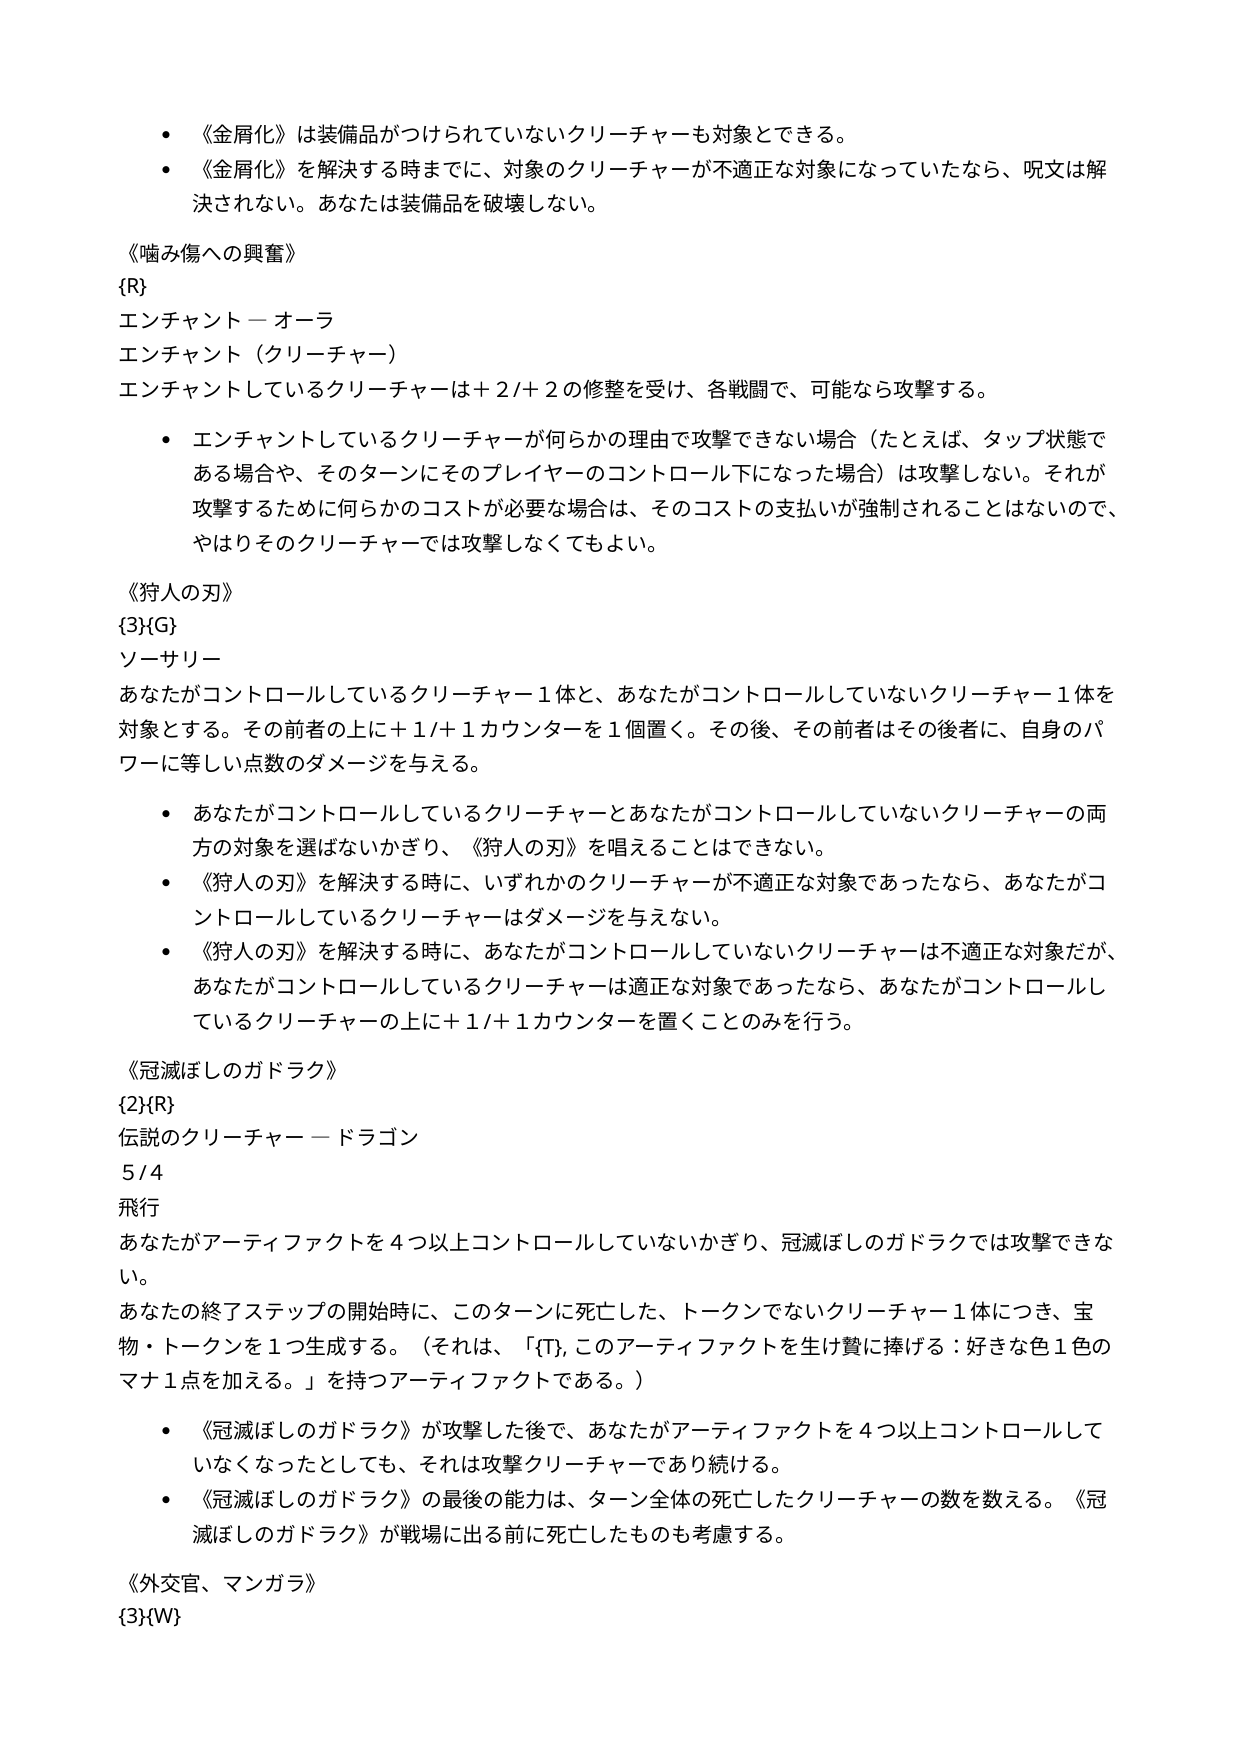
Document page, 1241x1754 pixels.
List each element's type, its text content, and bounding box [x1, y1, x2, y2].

list 《冠滅ぼしのガドラク》の最後の能力は、ターン全体の死亡したクリーチャーの数を数える。《冠滅ぼしのガドラク》が戦場に出る前に死亡したものも考慮する。 [162, 1483, 1122, 1548]
list 《狩人の刃》を解決する時に、あなたがコントロールしていないクリーチャーは不適正な対象だが、あなたがコントロールしているクリーチャーは適正な対象であったなら、あなたがコントロールしているクリーチャーの上に＋１/＋１カウンターを置くことのみを行う。 [162, 936, 1122, 1035]
text 《噛み傷への興奮》 {R} エンチャント ― オーラ エンチャント（クリーチャー） エンチャントしているクリーチャーは＋２/＋２の修整を受け、各戦闘で、可能なら攻撃する。 [118, 237, 1122, 404]
list エンチャントしているクリーチャーが何らかの理由で攻撃できない場合（たとえば、タップ状態である場合や、そのターンにそのプレイヤーのコントロール下になった場合）は攻撃しない。それが攻撃するために何らかのコストが必要な場合は、そのコストの支払いが強制されることはないので、やはりそのクリーチャーでは攻撃しなくてもよい。 [162, 423, 1122, 557]
list 《金屑化》は装備品がつけられていないクリーチャーも対象とできる。 [162, 118, 1122, 148]
list 《冠滅ぼしのガドラク》が攻撃した後で、あなたがアーティファクトを４つ以上コントロールしていなくなったとしても、それは攻撃クリーチャーであり続ける。 [162, 1414, 1122, 1479]
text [118, 1567, 1122, 1630]
text 《冠滅ぼしのガドラク》 {2}{R} 伝説のクリーチャー ― ドラゴン ５/４ 飛行 あなたがアーティファクトを４つ以上コントロールしていないかぎり、冠滅ぼしのガドラクでは攻撃できない。 あなたの終了ステップの開始時に、このターンに死亡した、トークンでないクリーチャー１体につき、宝物・トークンを１つ生成する。（それは、「{T}, このアーティファクトを生け贄に捧げる：好きな色１色のマナ１点を加える。」を持つアーティファクトである。） [118, 1054, 1122, 1395]
list 《金屑化》を解決する時までに、対象のクリーチャーが不適正な対象になっていたなら、呪文は解決されない。あなたは装備品を破壊しない。 [162, 153, 1122, 218]
list あなたがコントロールしているクリーチャーとあなたがコントロールしていないクリーチャーの両方の対象を選ばないかぎり、《狩人の刃》を唱えることはできない。 [162, 797, 1122, 862]
list 《狩人の刃》を解決する時に、いずれかのクリーチャーが不適正な対象であったなら、あなたがコントロールしているクリーチャーはダメージを与えない。 [162, 866, 1122, 931]
text 《狩人の刃》 {3}{G} ソーサリー あなたがコントロールしているクリーチャー１体と、あなたがコントロールしていないクリーチャー１体を対象とする。その前者の上に＋１/＋１カウンターを１個置く。その後、その前者はその後者に、自身のパワーに等しい点数のダメージを与える。 [118, 576, 1122, 778]
